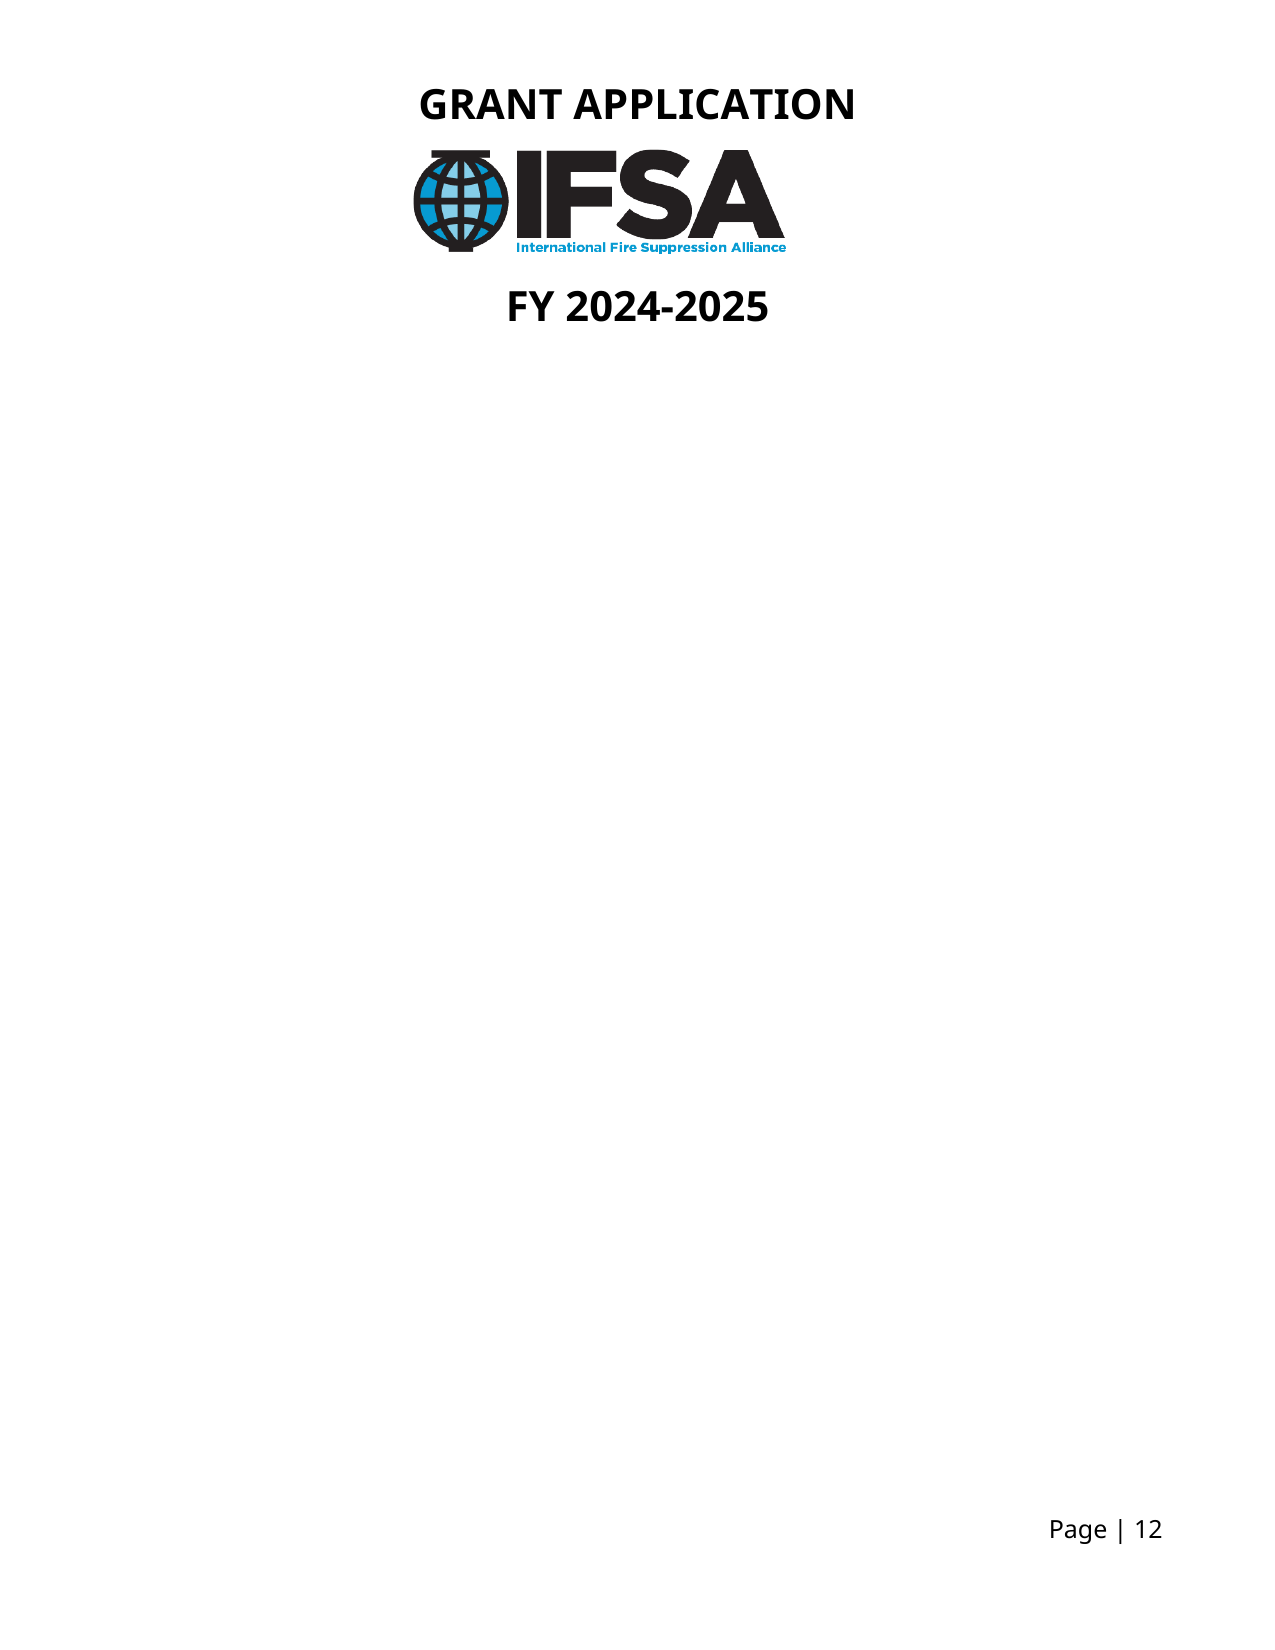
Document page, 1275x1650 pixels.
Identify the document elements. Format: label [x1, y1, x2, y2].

picture [413, 131, 787, 277]
